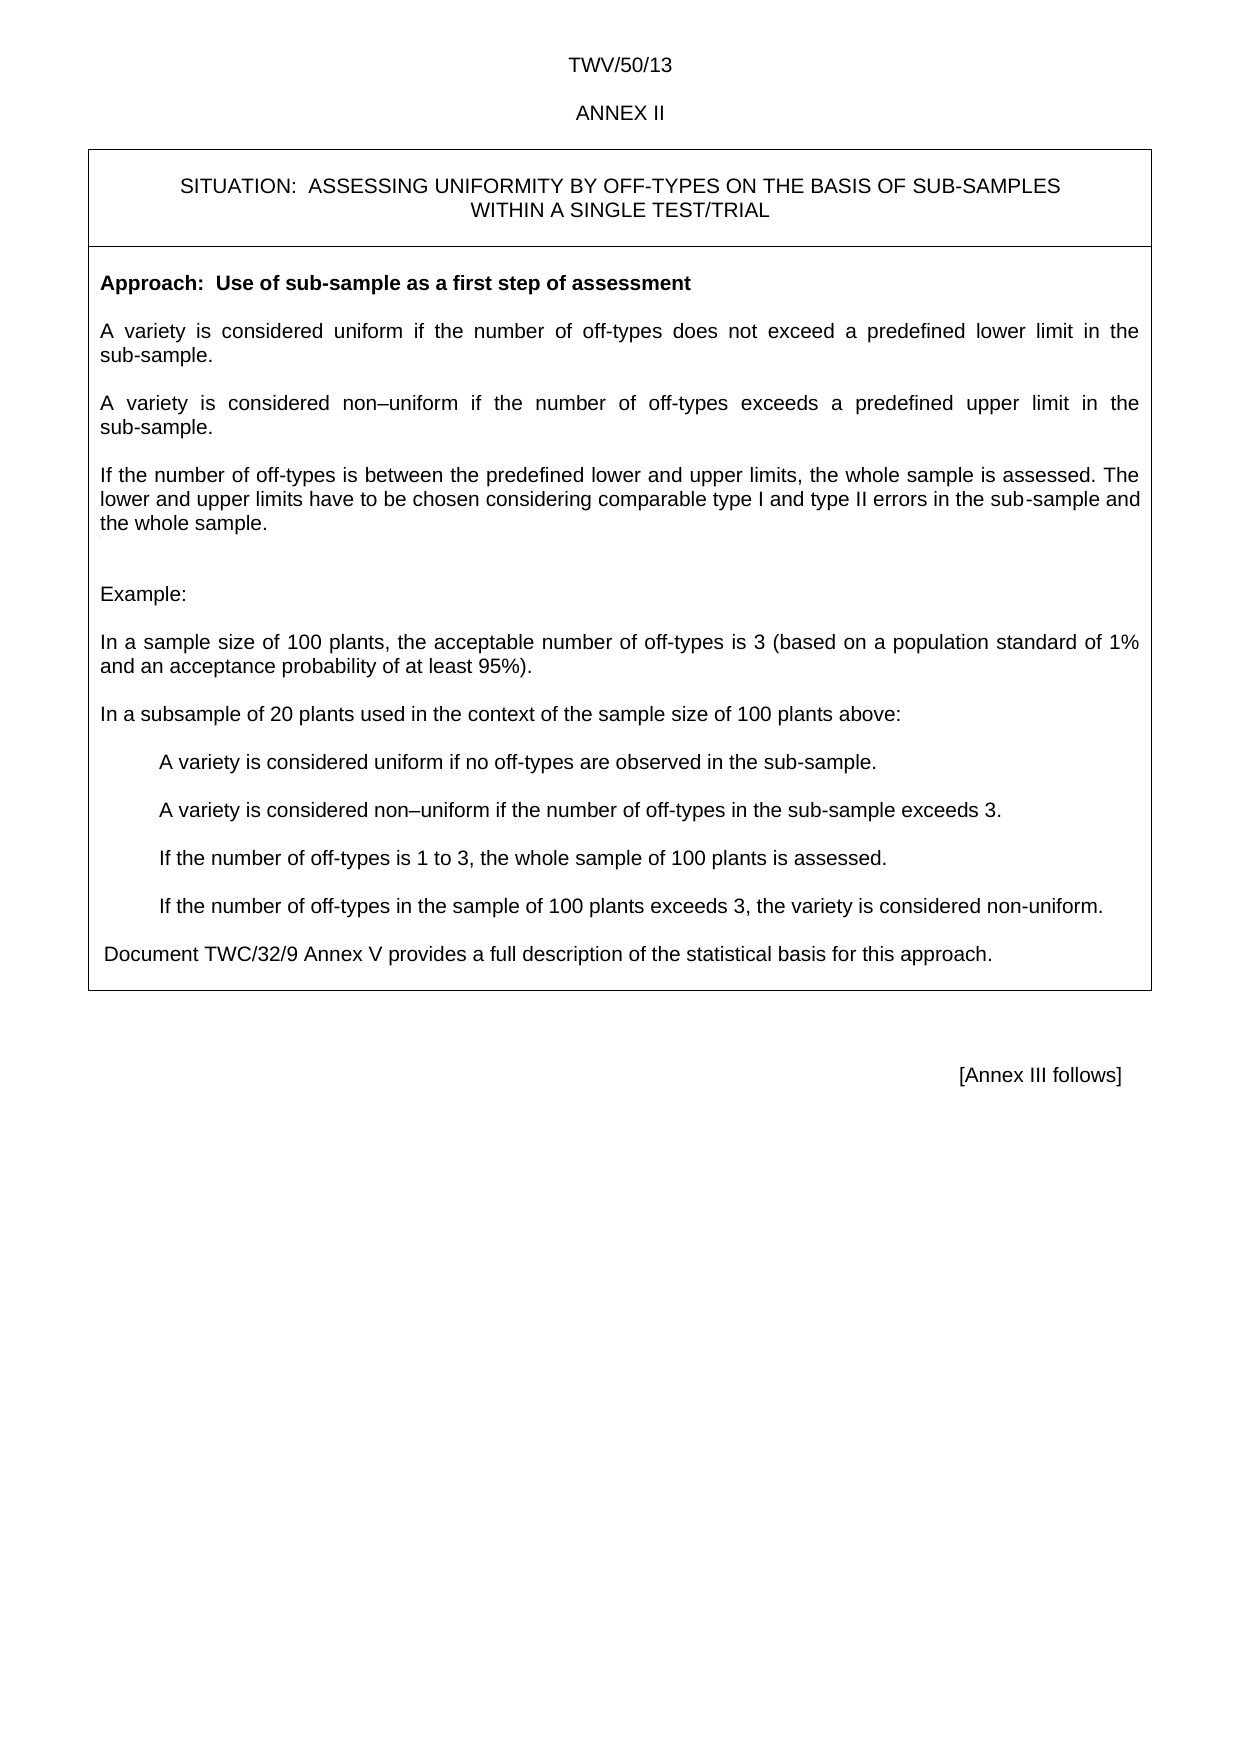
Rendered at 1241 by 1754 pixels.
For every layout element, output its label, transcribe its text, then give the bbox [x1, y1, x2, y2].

table_cell Approach: Use of sub-sample as a first step of assessment A variety is considered uniform if the number of off-types does not exceed a predefined lower limit in the sub-sample. A variety is considered non–uniform if the number of off-types exceeds a predefined upper limit in the sub-sample. If the number of off-types is between the predefined lower and upper limits, the whole sample is assessed. The lower and upper limits have to be chosen considering comparable type I and type II errors in the sub-sample and the whole sample. Example: In a sample size of 100 plants, the acceptable number of off-types is 3 (based on a population standard of 1% and an acceptance probability of at least 95%). In a subsample of 20 plants used in the context of the sample size of 100 plants above: A variety is considered uniform if no off-types are observed in the sub-sample. A variety is considered non–uniform if the number of off-types in the sub-sample exceeds 3. If the number of off-types is 1 to 3, the whole sample of 100 plants is assessed. If the number of off-types in the sample of 100 plants exceeds 3, the variety is considered non-uniform. Document TWC/32/9 Annex V provides a full description of the statistical basis for this approach. [89, 247, 1151, 989]
text [Annex III follows] [118, 1062, 1122, 1086]
table_header SITUATION: ASSESSING UNIFORMITY BY OFF-TYPES ON THE BASIS OF SUB-SAMPLES WITHIN A SINGLE TEST/TRIAL [89, 150, 1151, 246]
